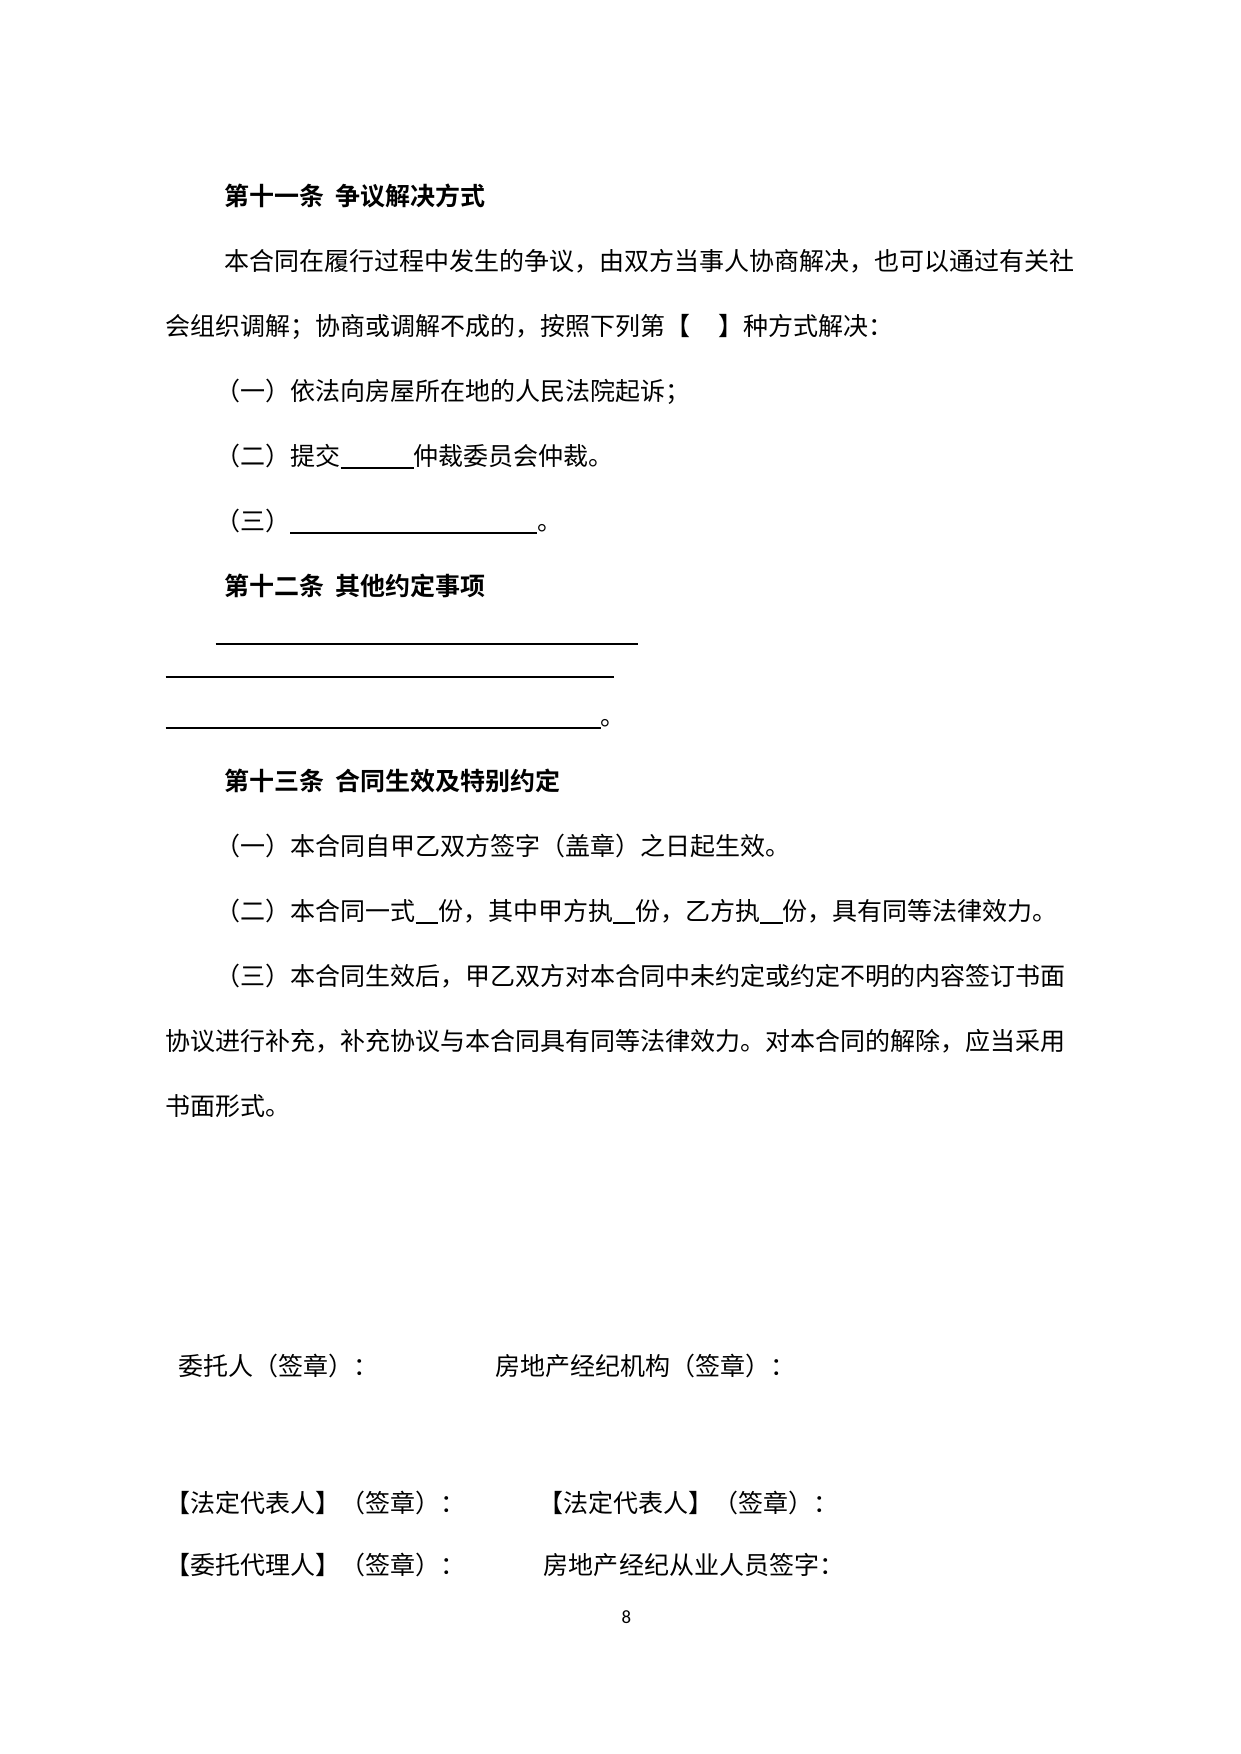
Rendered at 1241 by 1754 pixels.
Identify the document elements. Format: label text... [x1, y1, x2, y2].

text 第十一条 争议解决方式 [216, 162, 1087, 227]
text 【法定代表人】（签章）： 【法定代表人】（签章）： [165, 1475, 1087, 1521]
list 。 [165, 487, 1087, 552]
text （一）本合同自甲乙双方签字（盖章）之日起生效。 [165, 812, 1087, 877]
text 委托人（签章）： 房地产经纪机构（签章）： [165, 1332, 1087, 1397]
list 提交 仲裁委员会仲裁。 [165, 422, 1087, 487]
text 【委托代理人】（签章）： 房地产经纪从业人员签字： [165, 1537, 1087, 1583]
text 第十二条 其他约定事项 [216, 552, 1087, 617]
text 。 [165, 682, 1087, 747]
text （三）本合同生效后，甲乙双方对本合同中未约定或约定不明的内容签订书面协议进行补充，补充协议与本合同具有同等法律效力。对本合同的解除，应当采用书面形式。 [165, 942, 1087, 1137]
text 第十三条 合同生效及特别约定 [216, 747, 1087, 812]
text 本合同在履行过程中发生的争议，由双方当事人协商解决，也可以通过有关社会组织调解；协商或调解不成的，按照下列第【 】种方式解决： [165, 227, 1087, 357]
text （二）本合同一式 份，其中甲方执 份，乙方执 份，具有同等法律效力。 [165, 877, 1087, 942]
list 依法向房屋所在地的人民法院起诉； [165, 357, 1087, 422]
